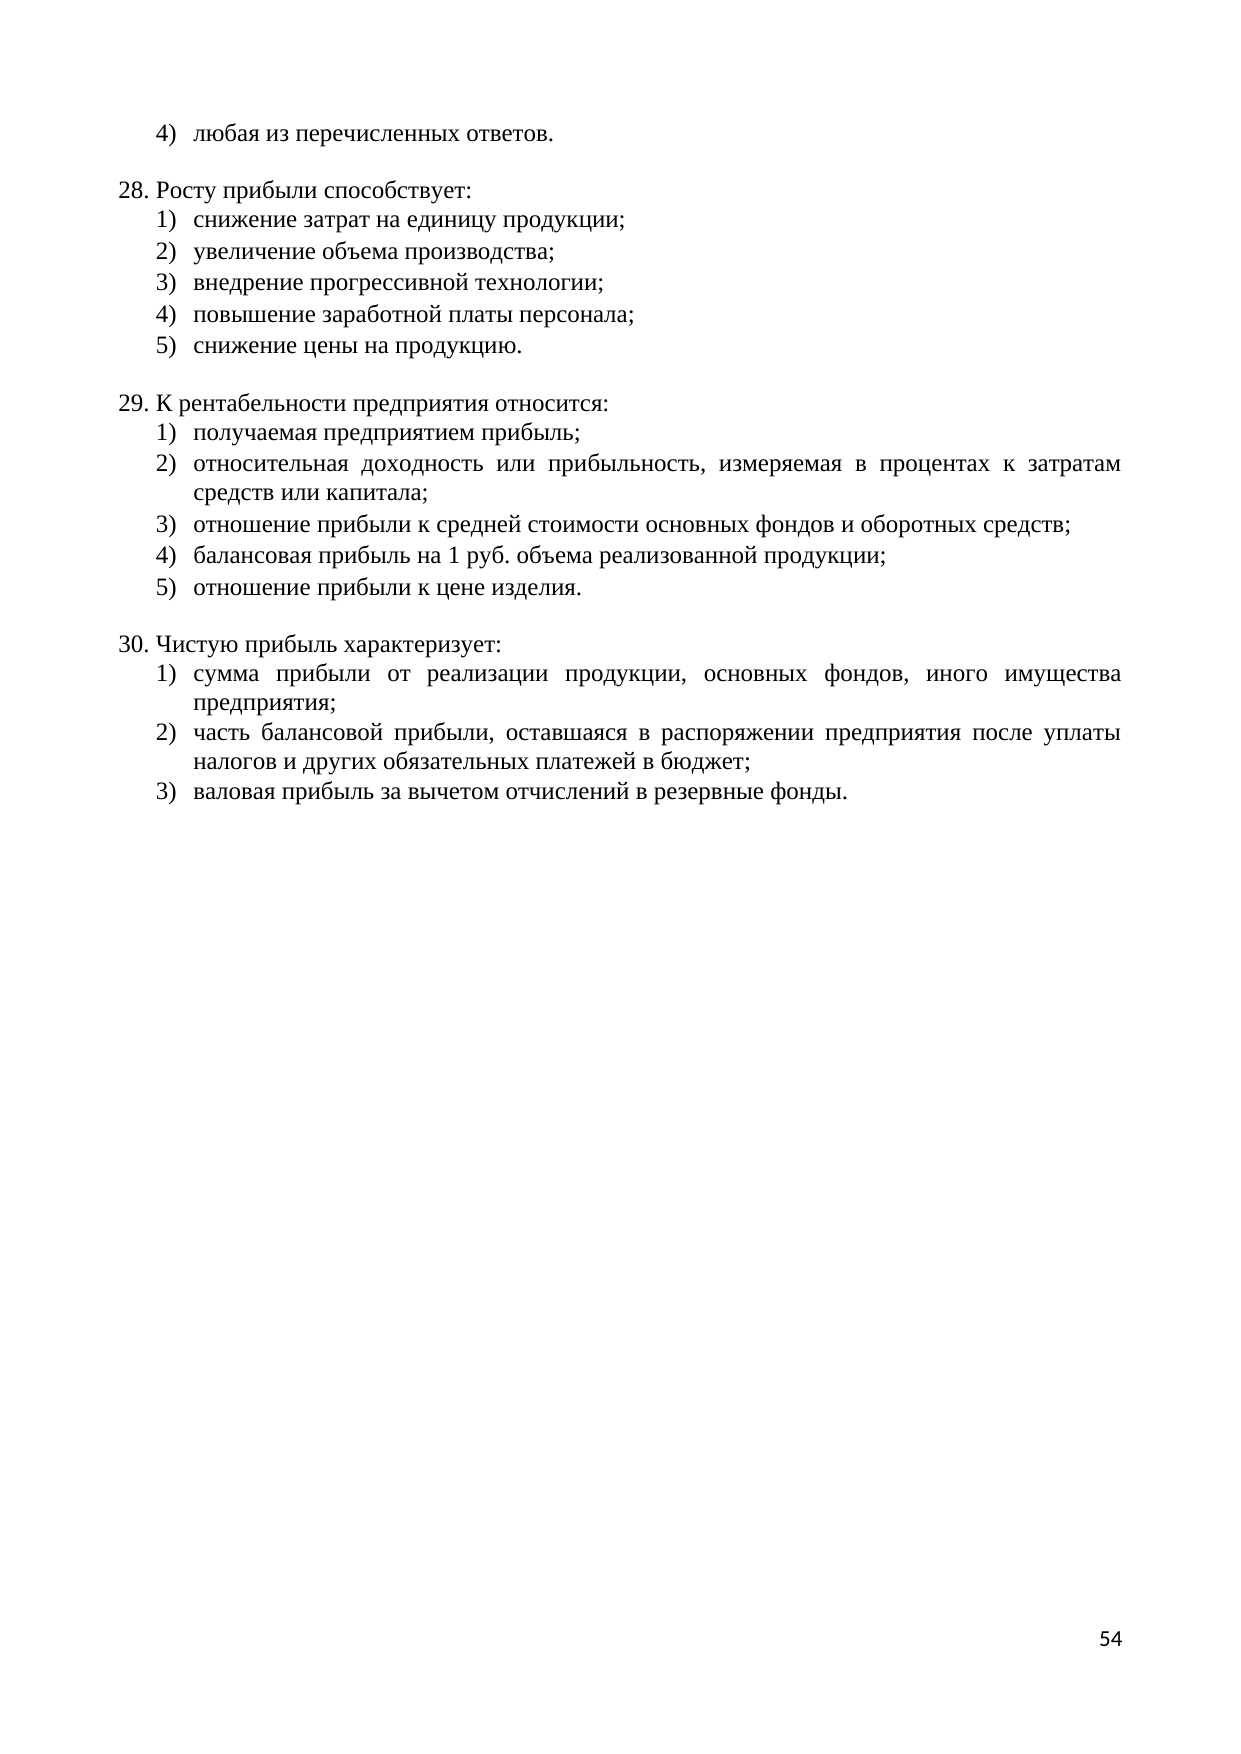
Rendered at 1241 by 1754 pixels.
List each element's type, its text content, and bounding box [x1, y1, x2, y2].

text 28. Росту прибыли способствует: [118, 176, 1122, 204]
list валовая прибыль за вычетом отчислений в резервные фонды. [156, 776, 1122, 805]
list снижение цены на продукцию. [156, 331, 1122, 359]
list снижение затрат на единицу продукции; [156, 204, 1122, 233]
text 29. К рентабельности предприятия относится: [118, 388, 1122, 417]
list отношение прибыли к цене изделия. [156, 572, 1122, 601]
list увеличение объема производства; [156, 236, 1122, 265]
list внедрение прогрессивной технологии; [156, 267, 1122, 296]
list относительная доходность или прибыльность, измеряемая в процентах к затратам средств или капитала; [156, 448, 1122, 506]
list получаемая предприятием прибыль; [156, 417, 1122, 446]
list повышение заработной платы персонала; [156, 299, 1122, 328]
list балансовая прибыль на 1 руб. объема реализованной продукции; [156, 540, 1122, 569]
list часть балансовой прибыли, оставшаяся в распоряжении предприятия после уплаты налогов и других обязательных платежей в бюджет; [156, 717, 1122, 774]
list любая из перечисленных ответов. [156, 118, 1122, 147]
text 30. Чистую прибыль характеризует: [118, 629, 1122, 658]
list сумма прибыли от реализации продукции, основных фондов, иного имущества предприятия; [156, 658, 1122, 716]
list отношение прибыли к средней стоимости основных фондов и оборотных средств; [156, 509, 1122, 537]
